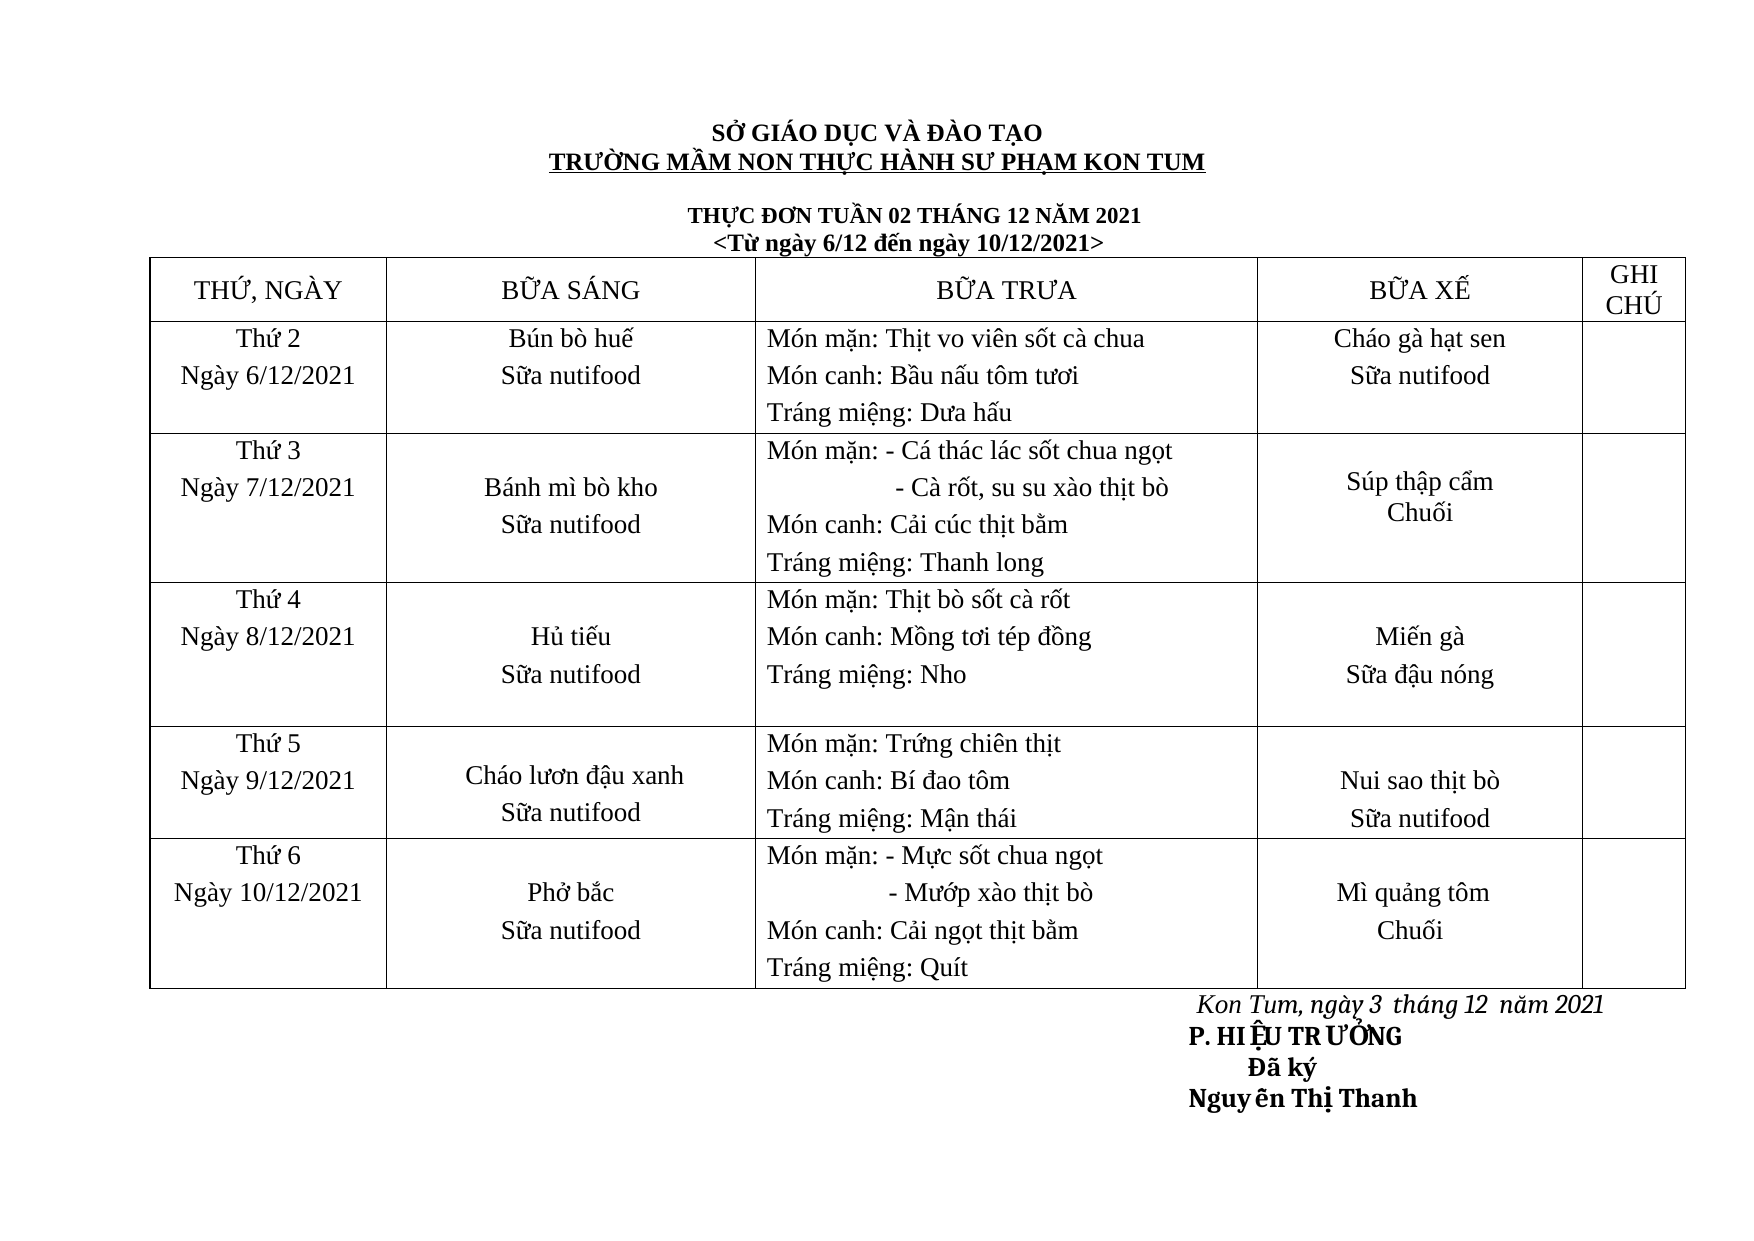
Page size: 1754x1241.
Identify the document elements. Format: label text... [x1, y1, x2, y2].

table_cell Cháo lươn đậu xanh Sữa nutifood [387, 727, 755, 838]
table_cell [1583, 727, 1685, 838]
table_header BỮA SÁNG [387, 258, 755, 321]
table_cell Món mặn: Trứng chiên thịt Món canh: Bí đao tôm Tráng miệng: Mận thái [756, 727, 1257, 838]
table_cell Bánh mì bò kho Sữa nutifood [387, 434, 755, 582]
table_cell Món mặn: Thịt bò sốt cà rốt Món canh: Mồng tơi tép đồng Tráng miệng: Nho [756, 583, 1257, 726]
text Nguyễn Thị Thanh [150, 1083, 1604, 1114]
text <Từ ngày 6/12 đến ngày 10/12/2021> [150, 228, 1604, 257]
table_header THỨ, NGÀY [151, 258, 386, 321]
table_cell Thứ 2 Ngày 6/12/2021 [151, 322, 386, 433]
table_cell Thứ 4 Ngày 8/12/2021 [151, 583, 386, 726]
text Đã ký [150, 1052, 1604, 1083]
table_cell Súp thập cẩm Chuối [1258, 434, 1582, 582]
table_cell [1583, 434, 1685, 582]
table_cell [1583, 839, 1685, 987]
table_cell Cháo gà hạt sen Sữa nutifood [1258, 322, 1582, 433]
table_header GHI CHÚ [1583, 258, 1685, 321]
table_header BỮA TRƯA [756, 258, 1257, 321]
text THỰC ĐƠN TUẦN 02 THÁNG 12 NĂM 2021 [150, 202, 1604, 228]
table_cell Món mặn: - Cá thác lác sốt chua ngọt - Cà rốt, su su xào thịt bò Món canh: Cải cúc thịt bằm Tráng miệng: Thanh long [756, 434, 1257, 582]
table_cell Món mặn: - Mực sốt chua ngọt - Mướp xào thịt bò Món canh: Cải ngọt thịt bằm Tráng miệng: Quít [756, 839, 1257, 987]
table_cell Thứ 5 Ngày 9/12/2021 [151, 727, 386, 838]
table_cell [1583, 322, 1685, 433]
text TRƯỜNG MẦM NON THỰC HÀNH SƯ PHẠM KON TUM [150, 147, 1604, 176]
table_cell Thứ 3 Ngày 7/12/2021 [151, 434, 386, 582]
table_cell Món mặn: Thịt vo viên sốt cà chua Món canh: Bầu nấu tôm tươi Tráng miệng: Dưa hấu [756, 322, 1257, 433]
table_cell Mì quảng tôm Chuối [1258, 839, 1582, 987]
text SỞ GIÁO DỤC VÀ ĐÀO TẠO [150, 118, 1604, 147]
table_cell Bún bò huế Sữa nutifood [387, 322, 755, 433]
table_cell Phở bắc Sữa nutifood [387, 839, 755, 987]
table_cell [1583, 583, 1685, 726]
table_cell Miến gà Sữa đậu nóng [1258, 583, 1582, 726]
table_cell Nui sao thịt bò Sữa nutifood [1258, 727, 1582, 838]
text P. HIỆU TRƯỞNG [150, 1021, 1604, 1052]
table_cell Thứ 6 Ngày 10/12/2021 [151, 839, 386, 987]
table_cell Hủ tiếu Sữa nutifood [387, 583, 755, 726]
table_header BỮA XẾ [1258, 258, 1582, 321]
text Kon Tum, ngày 3 tháng 12 năm 2021 [150, 989, 1604, 1021]
